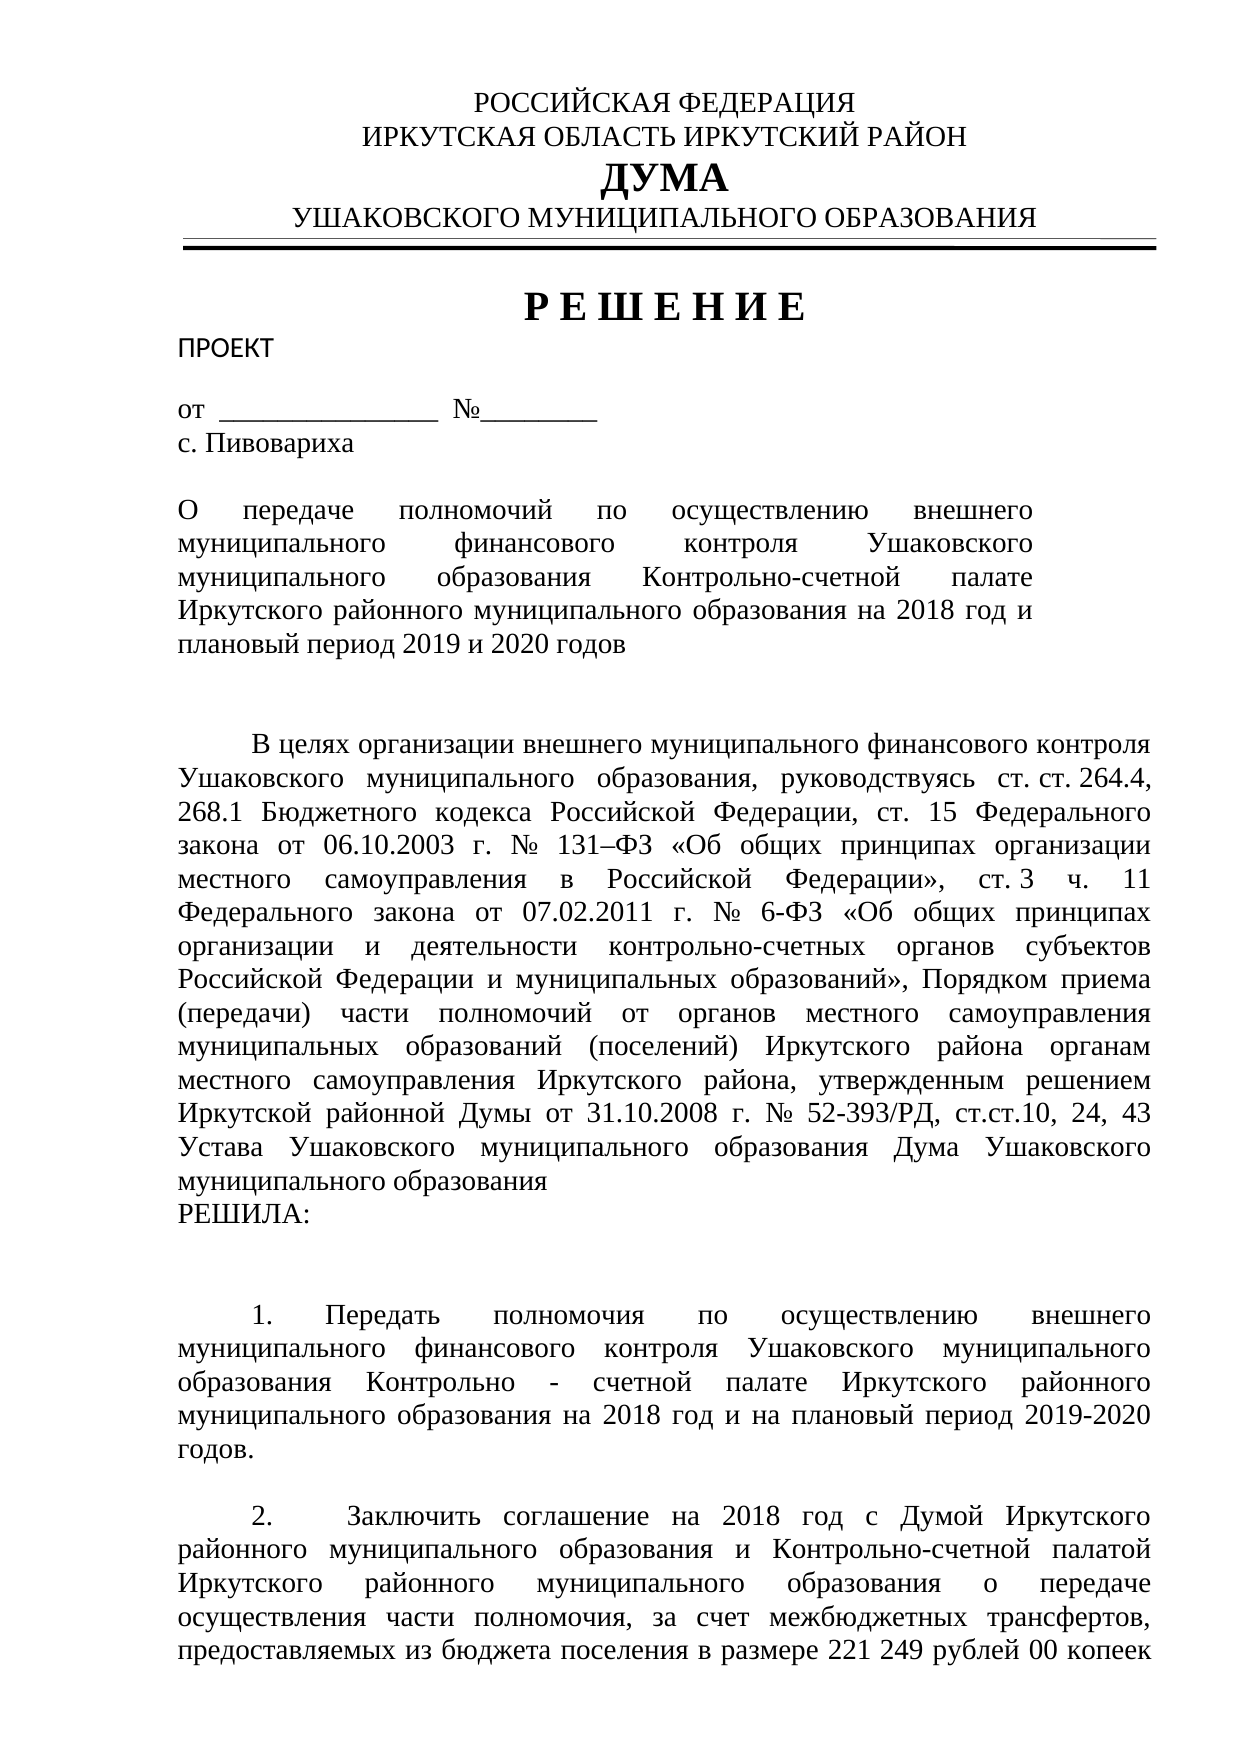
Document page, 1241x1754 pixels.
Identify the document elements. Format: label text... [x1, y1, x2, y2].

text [177, 1498, 1152, 1666]
text УШАКОВСКОГО МУНИЦИПАЛЬНОГО ОБРАЗОВАНИЯ [177, 200, 1152, 234]
text О передаче полномочий по осуществлению внешнего муниципального финансового контроля Ушаковского муниципального образования Контрольно-счетной палате Иркутского районного муниципального образования на 2018 год и плановый период 2019 и 2020 годов [177, 492, 1034, 659]
subtitle с. Пивовариха [177, 425, 1152, 458]
subtitle от _______________ №________ [177, 391, 1152, 425]
text ПРОЕКТ [177, 329, 1152, 365]
text Р Е Ш Е Н И Е [177, 282, 1152, 329]
text РЕШИЛА: [177, 1196, 1152, 1230]
text В целях организации внешнего муниципального финансового контроля Ушаковского муниципального образования, руководствуясь ст. ст. 264.4, 268.1 Бюджетного кодекса Российской Федерации, ст. 15 Федерального закона от 06.10.2003 г. № 131–ФЗ «Об общих принципах организации местного самоуправления в Российской Федерации», ст. 3 ч. 11 Федерального закона от 07.02.2011 г. № 6-ФЗ «Об общих принципах организации и деятельности контрольно-счетных органов субъектов Российской Федерации и муниципальных образований», Порядком приема (передачи) части полномочий от органов местного самоуправления муниципальных образований (поселений) Иркутского района органам местного самоуправления Иркутского района, утвержденным решением Иркутской районной Думы от 31.10.2008 г. № 52-393/РД, ст.ст.10, 24, 43 Устава Ушаковского муниципального образования Дума Ушаковского муниципального образования [177, 727, 1152, 1196]
text 1. Передать полномочия по осуществлению внешнего муниципального финансового контроля Ушаковского муниципального образования Контрольно - счетной палате Иркутского районного муниципального образования на 2018 год и на плановый период 2019-2020 годов. [177, 1297, 1152, 1464]
text РОССИЙСКАЯ ФЕДЕРАЦИЯ [177, 85, 1152, 119]
text ДУМА [177, 152, 1152, 200]
text ИРКУТСКАЯ ОБЛАСТЬ ИРКУТСКИЙ РАЙОН [177, 119, 1152, 152]
